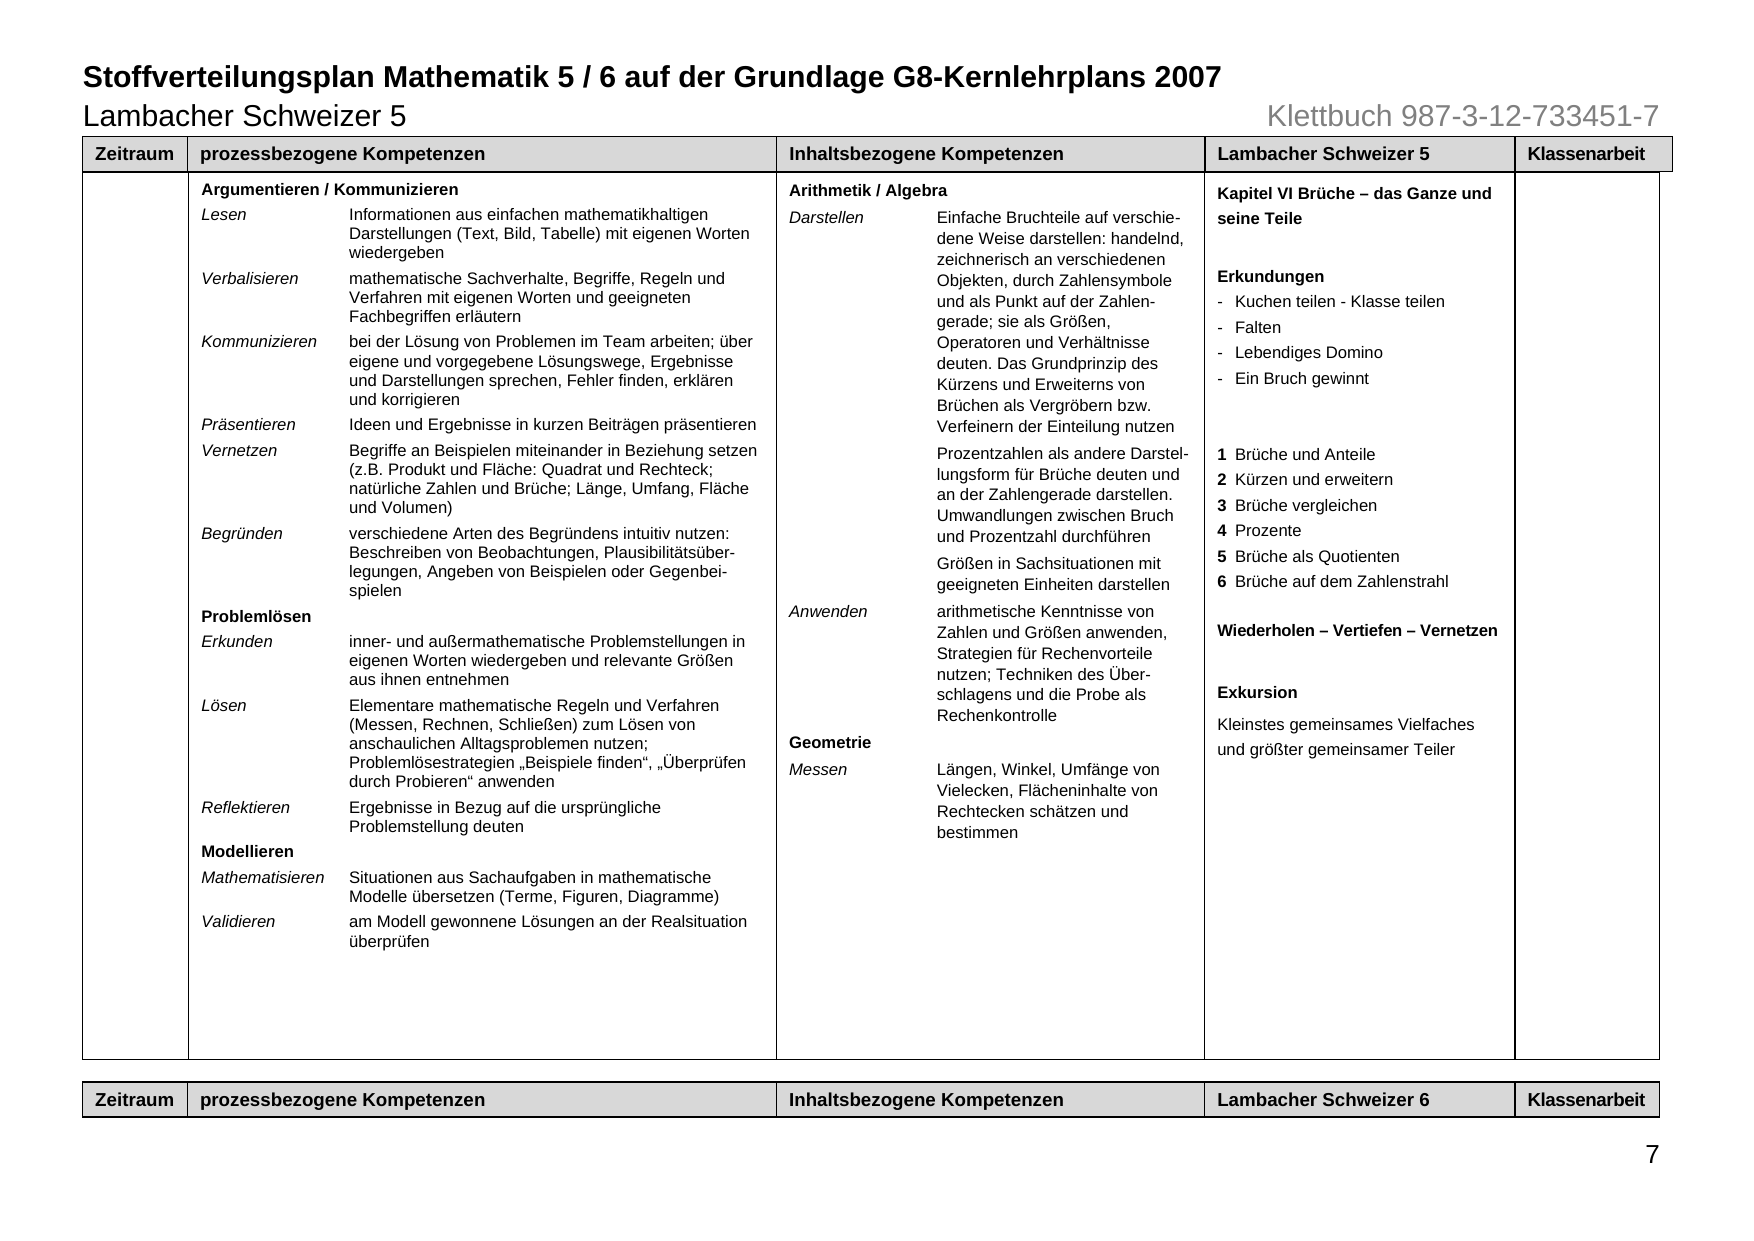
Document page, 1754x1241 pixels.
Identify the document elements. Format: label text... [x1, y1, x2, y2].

table_header Kapitel VI Brüche – das Ganze und seine Teile Erkundungen - Kuchen teilen - Klasse teilen - Falten - Lebendiges Domino - Ein Bruch gewinnt 1 Brüche und Anteile 2 Kürzen und erweitern 3 Brüche vergleichen 4 Prozente 5 Brüche als Quotienten 6 Brüche auf dem Zahlenstrahl Wiederholen – Vertiefen – Vernetzen Exkursion Kleinstes gemeinsames Vielfaches und größter gemeinsamer Teiler [1205, 173, 1514, 1059]
table_header Lambacher Schweizer 6 [1205, 1083, 1514, 1116]
table_header Inhaltsbezogene Kompetenzen [777, 1083, 1204, 1116]
table_header Zeitraum [83, 1083, 187, 1116]
table_header Klassenarbeit [1516, 1083, 1659, 1116]
table_header Argumentieren / Kommunizieren Lesen Informationen aus einfachen mathematikhaltigen Darstellungen (Text, Bild, Tabelle) mit eigenen Worten wiedergeben Verbalisieren mathematische Sachverhalte, Begriffe, Regeln und Verfahren mit eigenen Worten und geeigneten Fachbegriffen erläutern Kommunizieren bei der Lösung von Problemen im Team arbeiten; über eigene und vorgegebene Lösungswege, Ergebnisse und Darstellungen sprechen, Fehler finden, erklären und korrigieren Präsentieren Ideen und Ergebnisse in kurzen Beiträgen präsentieren Vernetzen Begriffe an Beispielen miteinander in Beziehung setzen (z.B. Produkt und Fläche: Quadrat und Rechteck; natürliche Zahlen und Brüche; Länge, Umfang, Fläche und Volumen) Begründen verschiedene Arten des Begründens intuitiv nutzen: Beschreiben von Beobachtungen, Plausibilitätsüber-legungen, Angeben von Beispielen oder Gegenbeispielen Problemlösen Erkunden inner- und außermathematische Problemstellungen in eigenen Worten wiedergeben und relevante Größen aus ihnen entnehmen Lösen Elementare mathematische Regeln und Verfahren (Messen, Rechnen, Schließen) zum Lösen von anschaulichen Alltagsproblemen nutzen; Problemlösestrategien „Beispiele finden“, „Überprüfen durch Probieren“ anwenden Reflektieren Ergebnisse in Bezug auf die ursprüngliche Problemstellung deuten Modellieren Mathematisieren Situationen aus Sachaufgaben in mathematische Modelle übersetzen (Terme, Figuren, Diagramme) Validieren am Modell gewonnene Lösungen an der Realsituation überprüfen [189, 173, 776, 1059]
table_header Zeitraum [83, 137, 187, 171]
table_header prozessbezogene Kompetenzen [188, 137, 776, 171]
table_header prozessbezogene Kompetenzen [188, 1083, 776, 1116]
table_header Lambacher Schweizer 5 [1206, 137, 1514, 171]
table_header Klassenarbeit [1516, 137, 1672, 171]
table_header Inhaltsbezogene Kompetenzen [777, 137, 1204, 171]
table_header Arithmetik / Algebra Darstellen Einfache Bruchteile auf verschiedene Weise darstellen: handelnd, zeichnerisch an verschiedenen Objekten, durch Zahlensymbole und als Punkt auf der Zahlen-gerade; sie als Größen, Operatoren und Verhältnisse deuten. Das Grundprinzip des Kürzens und Erweiterns von Brüchen als Vergröbern bzw. Verfeinern der Einteilung nutzen Prozentzahlen als andere Darstellungsform für Brüche deuten und an der Zahlengerade darstellen. Umwandlungen zwischen Bruch und Prozentzahl durchführen Größen in Sachsituationen mit geeigneten Einheiten darstellen Anwenden arithmetische Kenntnisse von Zahlen und Größen anwenden, Strategien für Rechenvorteile nutzen; Techniken des Über-schlagens und die Probe als Rechenkontrolle Geometrie Messen Längen, Winkel, Umfänge von Vielecken, Flächeninhalte von Rechtecken schätzen und bestimmen [777, 173, 1204, 1059]
table_header [83, 173, 188, 1059]
table_header [1516, 173, 1659, 1059]
